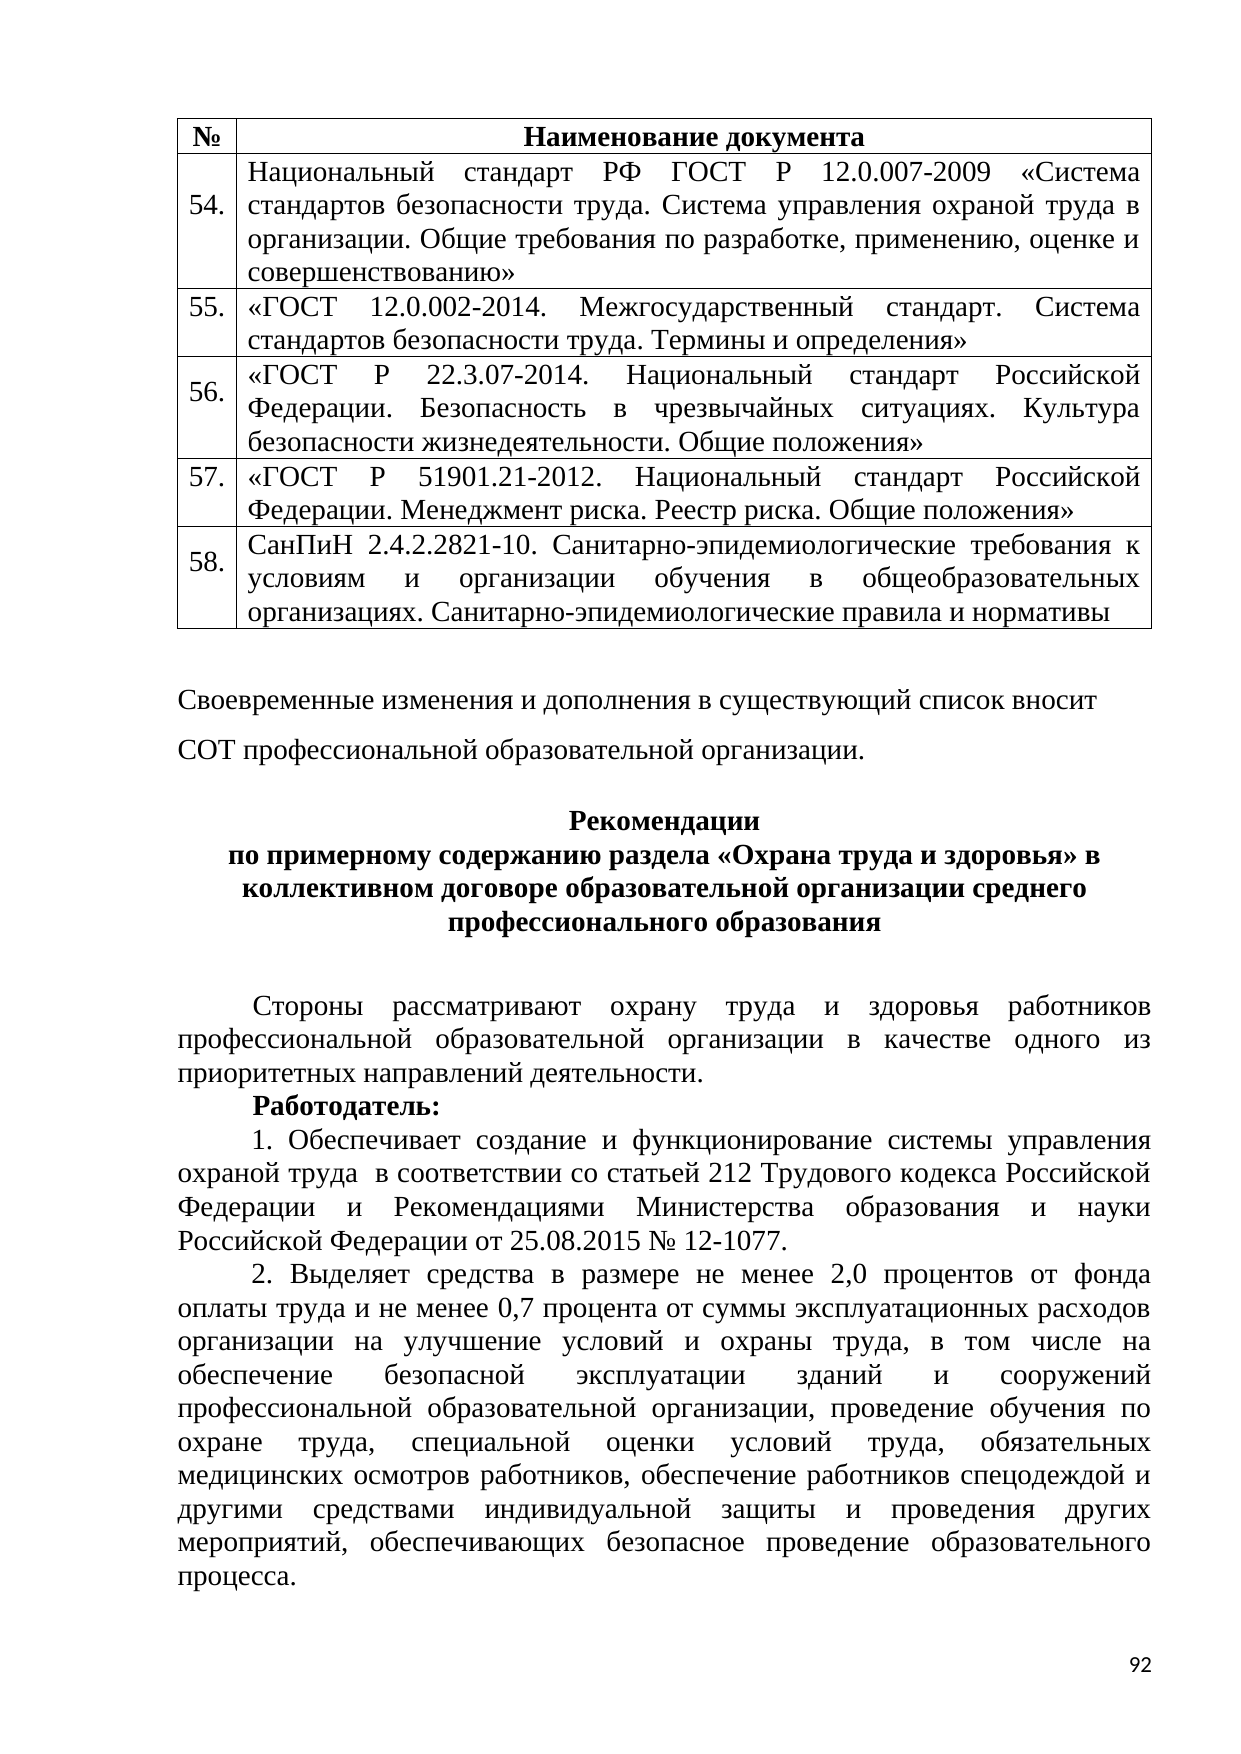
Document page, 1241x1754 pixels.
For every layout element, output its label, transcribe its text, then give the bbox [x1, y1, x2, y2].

table_header № [178, 119, 236, 153]
text Стороны рассматривают охрану труда и здоровья работников профессиональной образовательной организации в качестве одного из приоритетных направлений деятельности. [177, 988, 1152, 1088]
table_cell [178, 289, 236, 356]
text по примерному содержанию раздела «Охрана труда и здоровья» в коллективном договоре образовательной организации среднего профессионального образования [177, 837, 1152, 938]
table_header Наименование документа [237, 119, 1151, 153]
text Своевременные изменения и дополнения в существующий список вносит СОТ профессиональной образовательной организации. [177, 682, 1152, 766]
table_cell [178, 527, 236, 627]
text Работодатель: [177, 1088, 1152, 1122]
text 2. Выделяет средства в размере не менее 2,0 процентов от фонда оплаты труда и не менее 0,7 процента от суммы эксплуатационных расходов организации на улучшение условий и охраны труда, в том числе на обеспечение безопасной эксплуатации зданий и сооружений профессиональной образовательной организации, проведение обучения по охране труда, специальной оценки условий труда, обязательных медицинских осмотров работников, обеспечение работников спецодеждой и другими средствами индивидуальной защиты и проведения других мероприятий, обеспечивающих безопасное проведение образовательного процесса. [177, 1256, 1152, 1592]
text 1. Обеспечивает создание и функционирование системы управления охраной труда в соответствии со статьей 212 Трудового кодекса Российской Федерации и Рекомендациями Министерства образования и науки Российской Федерации от 25.08.2015 № 12-1077. [177, 1122, 1152, 1256]
table_cell «ГОСТ Р 22.3.07-2014. Национальный стандарт Российской Федерации. Безопасность в чрезвычайных ситуациях. Культура безопасности жизнедеятельности. Общие положения» [237, 357, 1151, 458]
text Рекомендации [177, 803, 1152, 837]
table_cell Национальный стандарт РФ ГОСТ Р 12.0.007-2009 «Система стандартов безопасности труда. Система управления охраной труда в организации. Общие требования по разработке, применению, оценке и совершенствованию» [237, 154, 1151, 288]
table_cell [178, 459, 236, 526]
table_cell «ГОСТ 12.0.002-2014. Межгосударственный стандарт. Система стандартов безопасности труда. Термины и определения» [237, 289, 1151, 356]
table_cell [178, 357, 236, 458]
table_cell СанПиН 2.4.2.2821-10. Санитарно-эпидемиологические требования к условиям и организации обучения в общеобразовательных организациях. Санитарно-эпидемиологические правила и нормативы [237, 527, 1151, 627]
table_cell [178, 154, 236, 288]
table_cell «ГОСТ Р 51901.21-2012. Национальный стандарт Российской Федерации. Менеджмент риска. Реестр риска. Общие положения» [237, 459, 1151, 526]
